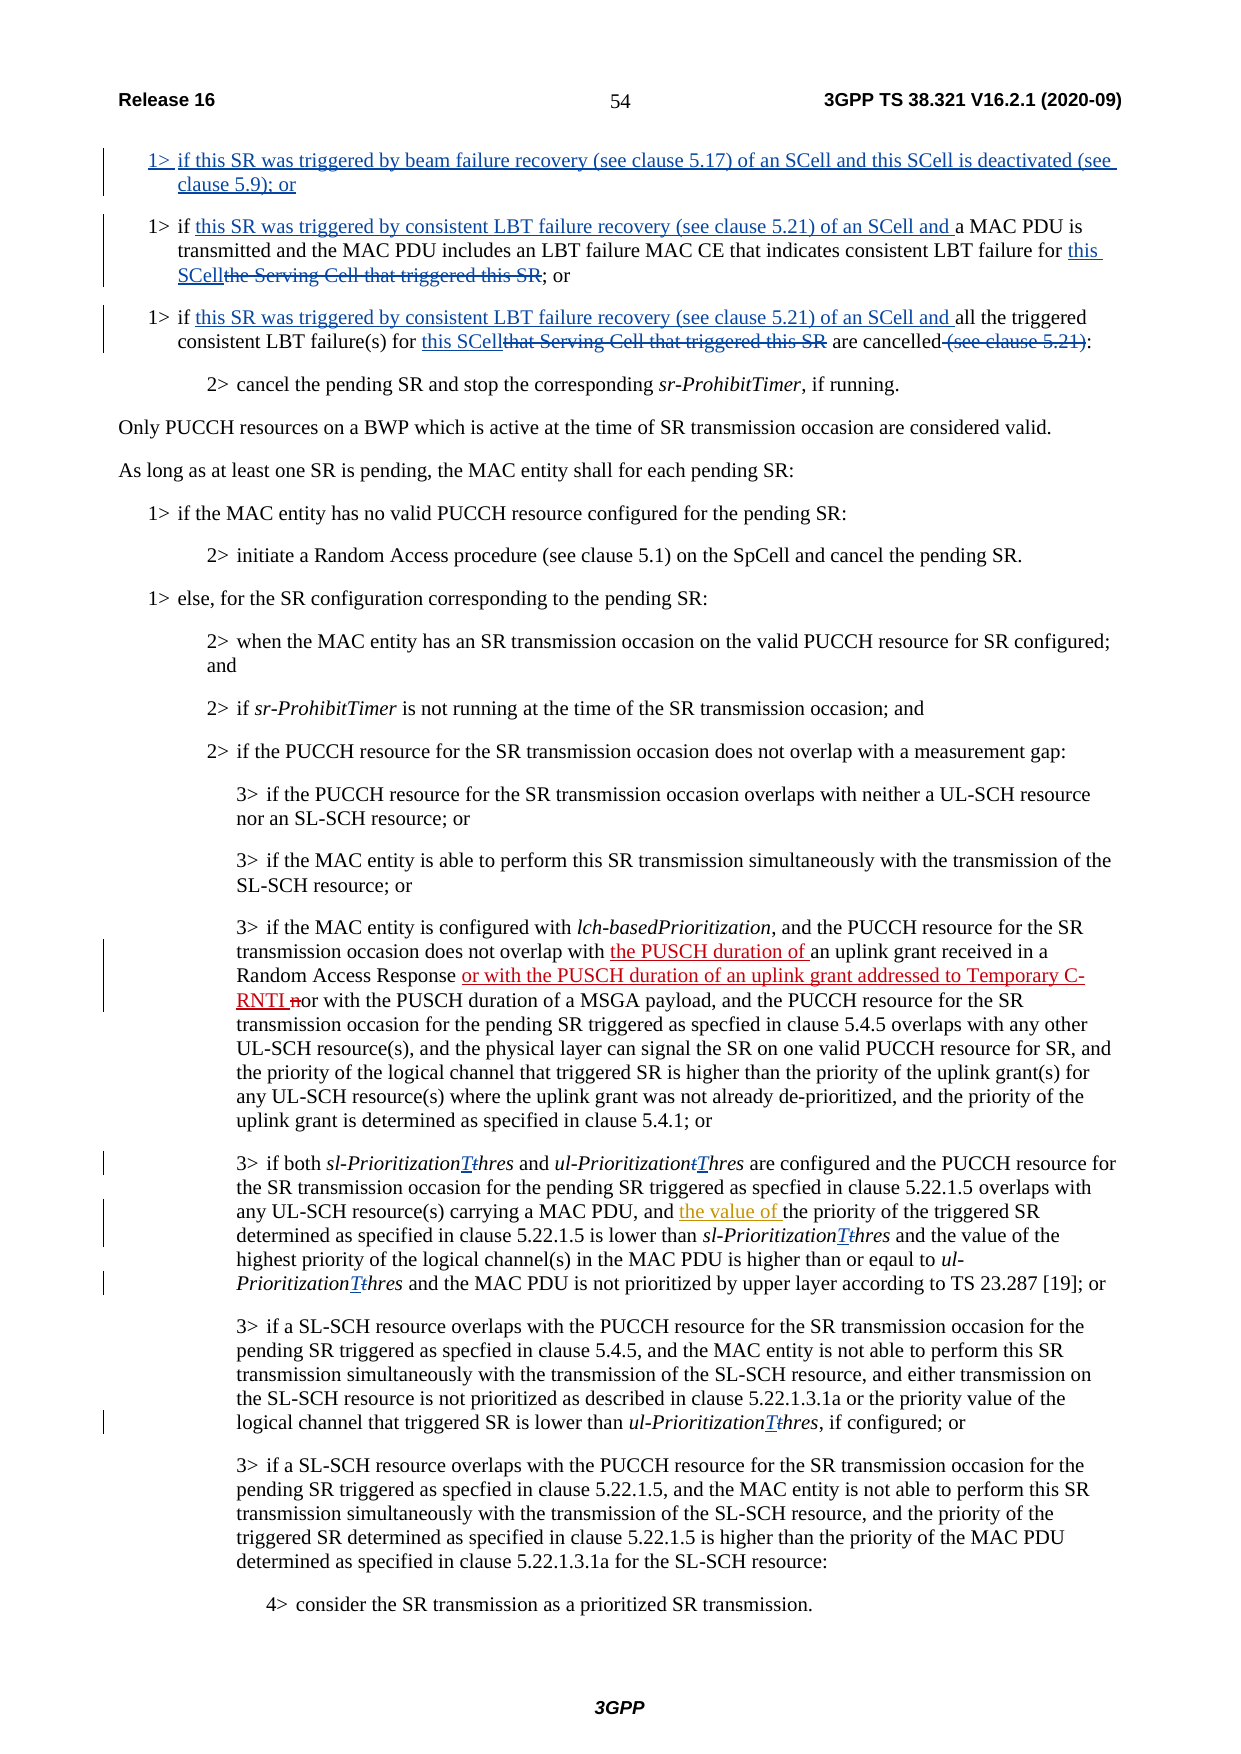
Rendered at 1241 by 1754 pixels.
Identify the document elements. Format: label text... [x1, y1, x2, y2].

text 1> if all the triggered consistent LBT failure(s) for are cancelled: [148, 305, 1122, 353]
text Only PUCCH resources on a BWP which is active at the time of SR transmission occasion are considered valid. [118, 415, 1122, 439]
text 1> else, for the SR configuration corresponding to the pending SR: [148, 586, 1122, 610]
text 4> consider the SR transmission as a prioritized SR transmission. [266, 1592, 1122, 1616]
text 3> if the MAC entity is configured with lch-basedPrioritization, and the PUCCH resource for the SR transmission occasion does not overlap with an uplink grant received in a Random Access Response or with the PUSCH duration of a MSGA payload, and the PUCCH resource for the SR transmission occasion for the pending SR triggered as specfied in clause 5.4.5 overlaps with any other UL-SCH resource(s), and the physical layer can signal the SR on one valid PUCCH resource for SR, and the priority of the logical channel that triggered SR is higher than the priority of the uplink grant(s) for any UL-SCH resource(s) where the uplink grant was not already de-prioritized, and the priority of the uplink grant is determined as specified in clause 5.4.1; or [236, 915, 1122, 1132]
text 1> if the MAC entity has no valid PUCCH resource configured for the pending SR: [148, 501, 1122, 525]
text As long as at least one SR is pending, the MAC entity shall for each pending SR: [118, 458, 1122, 482]
text 2> if sr-ProhibitTimer is not running at the time of the SR transmission occasion; and [207, 696, 1122, 720]
text 3> if both sl-Prioritizationhres and ul-Prioritizationhres are configured and the PUCCH resource for the SR transmission occasion for the pending SR triggered as specfied in clause 5.22.1.5 overlaps with any UL-SCH resource(s) carrying a MAC PDU, and the priority of the triggered SR determined as specified in clause 5.22.1.5 is lower than sl-Prioritizationhres and the value of the highest priority of the logical channel(s) in the MAC PDU is higher than or eqaul to ul-Prioritizationhres and the MAC PDU is not prioritized by upper layer according to TS 23.287 [19]; or [236, 1151, 1122, 1295]
text 3> if a SL-SCH resource overlaps with the PUCCH resource for the SR transmission occasion for the pending SR triggered as specfied in clause 5.22.1.5, and the MAC entity is not able to perform this SR transmission simultaneously with the transmission of the SL-SCH resource, and the priority of the triggered SR determined as specified in clause 5.22.1.5 is higher than the priority of the MAC PDU determined as specified in clause 5.22.1.3.1a for the SL-SCH resource: [236, 1453, 1122, 1573]
text 3> if the MAC entity is able to perform this SR transmission simultaneously with the transmission of the SL-SCH resource; or [236, 848, 1122, 897]
text 2> when the MAC entity has an SR transmission occasion on the valid PUCCH resource for SR configured; and [207, 629, 1122, 677]
text 2> if the PUCCH resource for the SR transmission occasion does not overlap with a measurement gap: [207, 739, 1122, 763]
text 1> if a MAC PDU is transmitted and the MAC PDU includes an LBT failure MAC CE that indicates consistent LBT failure for ; or [148, 214, 1122, 287]
text 3> if the PUCCH resource for the SR transmission occasion overlaps with neither a UL-SCH resource nor an SL-SCH resource; or [236, 782, 1122, 830]
text 2> cancel the pending SR and stop the corresponding sr-ProhibitTimer, if running. [207, 372, 1122, 396]
text 2> initiate a Random Access procedure (see clause 5.1) on the SpCell and cancel the pending SR. [207, 543, 1122, 567]
text 3> if a SL-SCH resource overlaps with the PUCCH resource for the SR transmission occasion for the pending SR triggered as specfied in clause 5.4.5, and the MAC entity is not able to perform this SR transmission simultaneously with the transmission of the SL-SCH resource, and either transmission on the SL-SCH resource is not prioritized as described in clause 5.22.1.3.1a or the priority value of the logical channel that triggered SR is lower than ul-Prioritizationhres, if configured; or [236, 1314, 1122, 1434]
